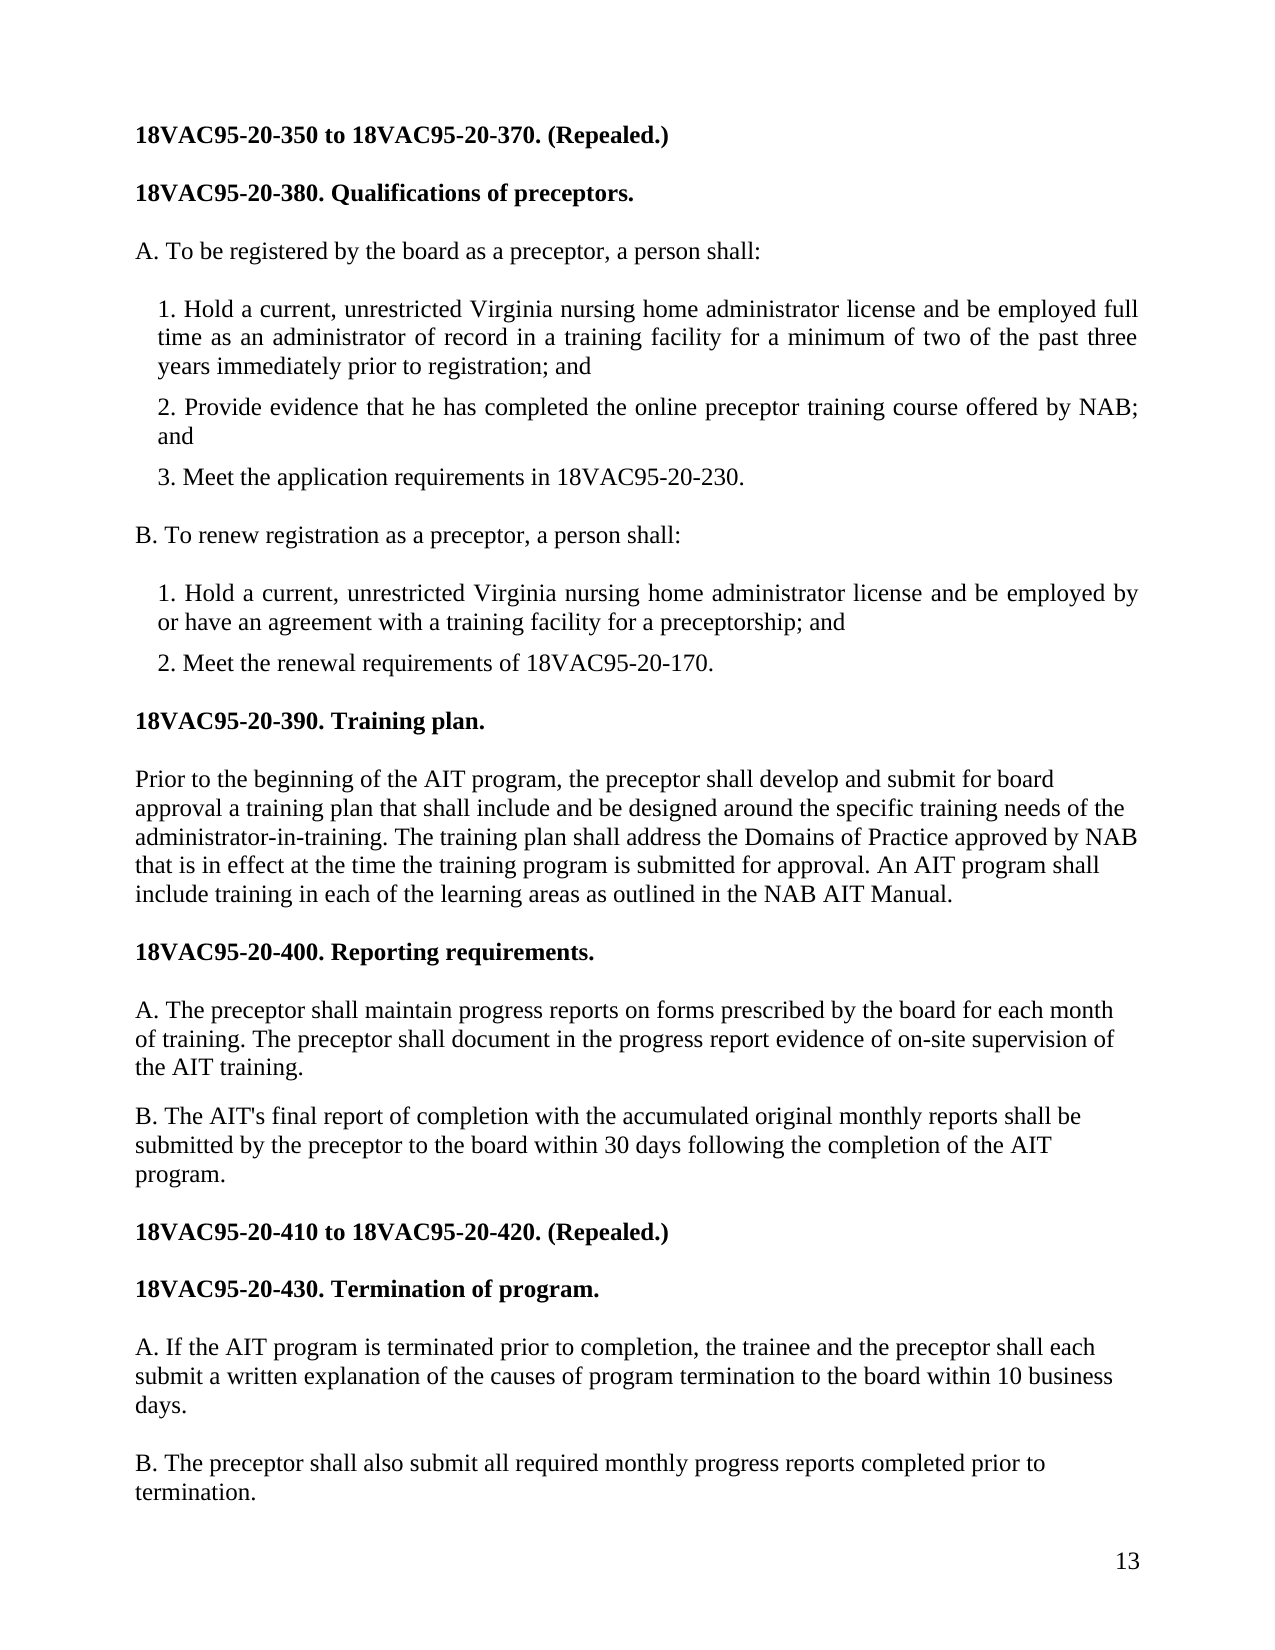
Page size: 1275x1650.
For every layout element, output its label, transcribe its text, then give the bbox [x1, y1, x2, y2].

text 1. Hold a current, unrestricted Virginia nursing home administrator license and be employed by or have an agreement with a training facility for a preceptorship; and [157, 578, 1140, 636]
text A. The preceptor shall maintain progress reports on forms prescribed by the board for each month of training. The preceptor shall document in the progress report evidence of on-site supervision of the AIT training. [135, 995, 1140, 1081]
text 2. Meet the renewal requirements of 18VAC95-20-170. [157, 648, 1140, 677]
subtitle 18VAC95-20-430. Termination of program. [135, 1274, 1140, 1303]
text A. If the AIT program is terminated prior to completion, the trainee and the preceptor shall each submit a written explanation of the causes of program termination to the board within 10 business days. [135, 1332, 1140, 1419]
subtitle 18VAC95-20-380. Qualifications of preceptors. [135, 178, 1140, 207]
text 1. Hold a current, unrestricted Virginia nursing home administrator license and be employed full time as an administrator of record in a training facility for a minimum of two of the past three years immediately prior to registration; and [157, 294, 1140, 380]
text B. The preceptor shall also submit all required monthly progress reports completed prior to termination. [135, 1448, 1140, 1505]
text A. To be registered by the board as a preceptor, a person shall: [135, 236, 1140, 264]
subtitle 18VAC95-20-400. Reporting requirements. [135, 937, 1140, 966]
text Prior to the beginning of the AIT program, the preceptor shall develop and submit for board approval a training plan that shall include and be designed around the specific training needs of the administrator-in-training. The training plan shall address the Domains of Practice approved by NAB that is in effect at the time the training program is submitted for approval. An AIT program shall include training in each of the learning areas as outlined in the NAB AIT Manual. [135, 764, 1140, 908]
subtitle 18VAC95-20-350 to 18VAC95-20-370. (Repealed.) [135, 120, 1140, 149]
text B. The AIT's final report of completion with the accumulated original monthly reports shall be submitted by the preceptor to the board within 30 days following the completion of the AIT program. [135, 1101, 1140, 1187]
subtitle 18VAC95-20-410 to 18VAC95-20-420. (Repealed.) [135, 1217, 1140, 1245]
text 3. Meet the application requirements in 18VAC95-20-230. [157, 462, 1140, 491]
subtitle 18VAC95-20-390. Training plan. [135, 706, 1140, 735]
text 2. Provide evidence that he has completed the online preceptor training course offered by NAB; and [157, 392, 1140, 450]
text B. To renew registration as a preceptor, a person shall: [135, 520, 1140, 549]
